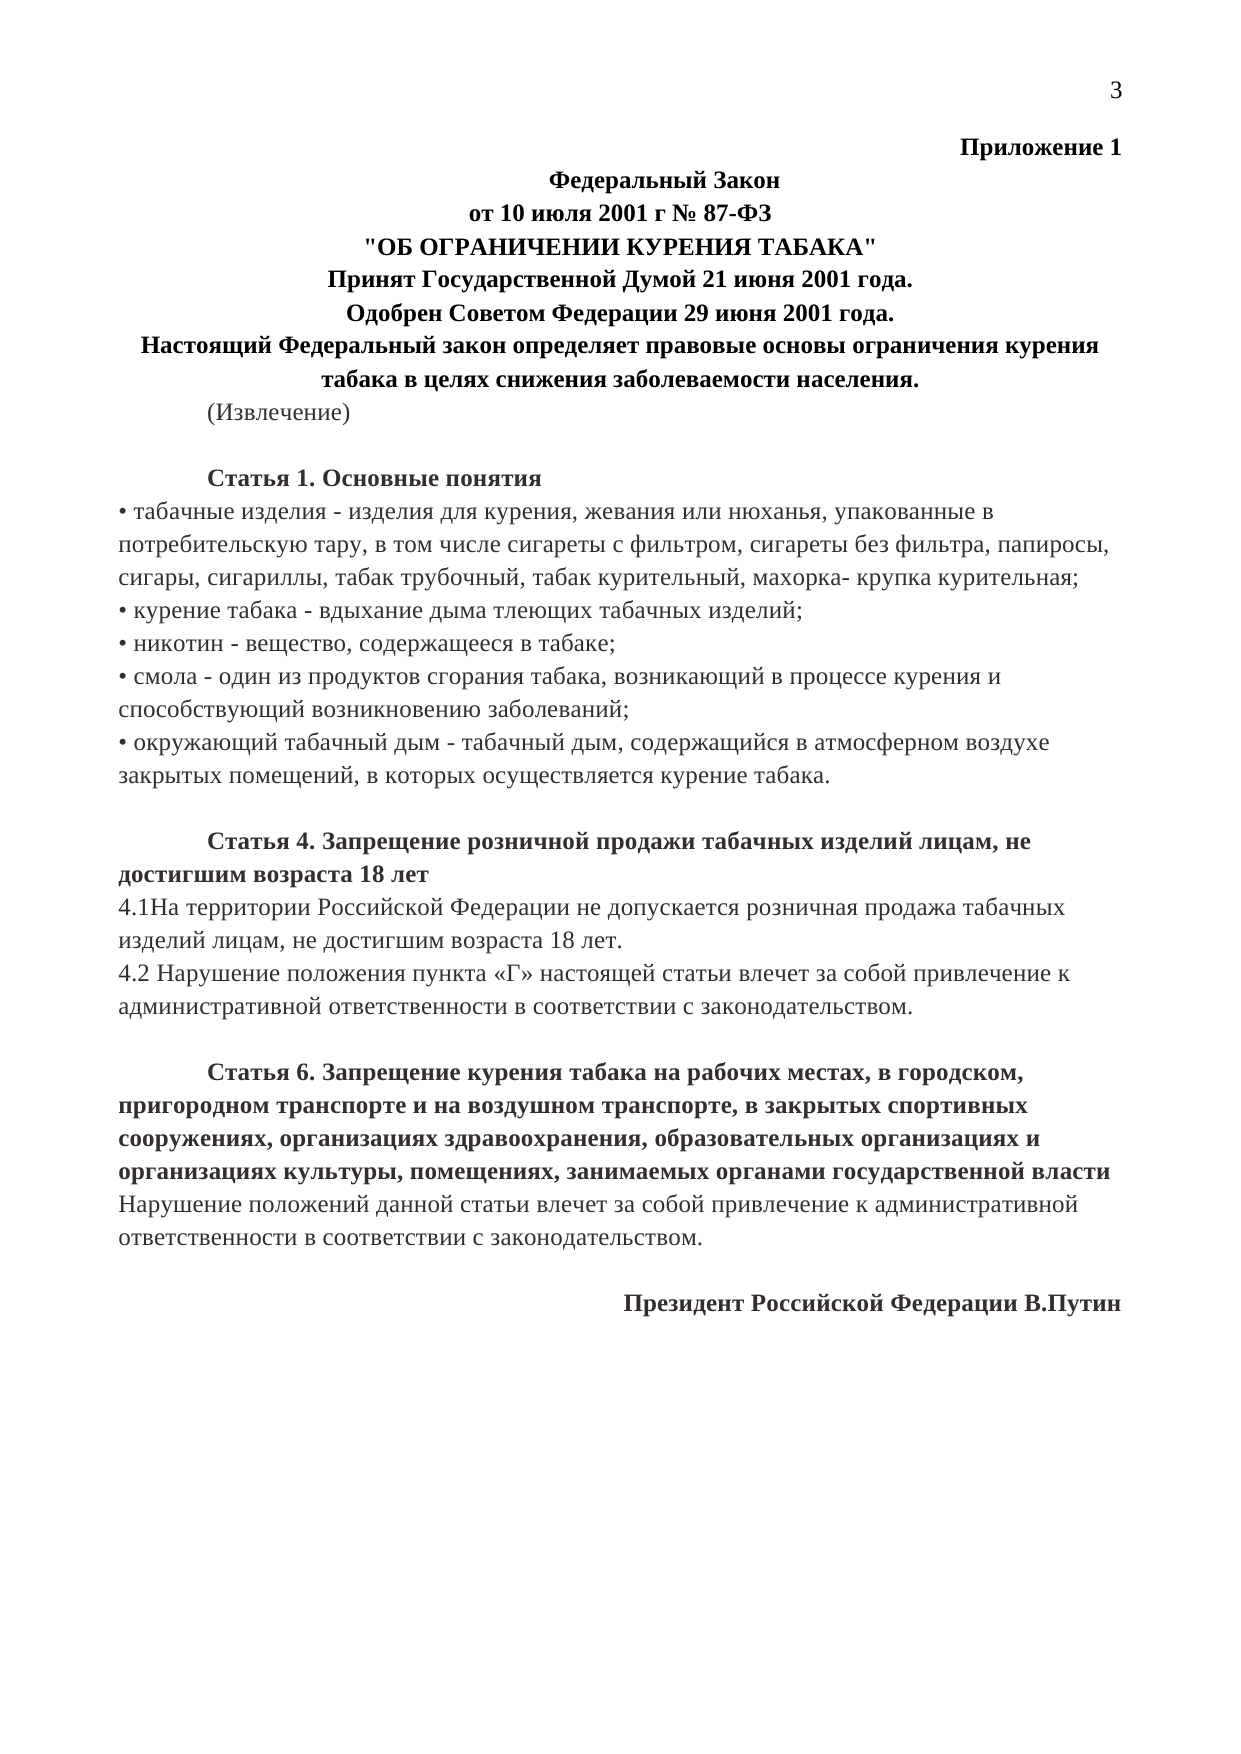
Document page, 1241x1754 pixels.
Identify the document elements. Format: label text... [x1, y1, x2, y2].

text Федеральный Закон от 10 июля 2001 г № 87-ФЗ "ОБ ОГРАНИЧЕНИИ КУРЕНИЯ ТАБАКА" Принят Государственной Думой 21 июня 2001 года. Одобрен Советом Федерации 29 июня 2001 года. Настоящий Федеральный закон определяет правовые основы ограничения курения табака в целях снижения заболеваемости населения. [118, 166, 1122, 392]
text Президент Российской Федерации В.Путин [118, 1288, 1122, 1317]
text (Извлечение) [118, 397, 1122, 425]
text Статья 6. Запрещение курения табака на рабочих местах, в городском, пригородном транспорте и на воздушном транспорте, в закрытых спортивных сооружениях, организациях здравоохранения, образовательных организациях и организациях культуры, помещениях, занимаемых органами государственной власти Нарушение положений данной статьи влечет за собой привлечение к административной ответственности в соответствии с законодательством. [118, 1057, 1122, 1251]
text Статья 4. Запрещение розничной продажи табачных изделий лицам, не достигшим возраста 18 лет 4.1На территории Российской Федерации не допускается розничная продажа табачных изделий лицам, не достигшим возраста 18 лет. 4.2 Нарушение положения пункта «Г» настоящей статьи влечет за собой привлечение к административной ответственности в соответствии с законодательством. [118, 826, 1122, 1020]
text Приложение 1 [118, 132, 1122, 161]
text Статья 1. Основные понятия • табачные изделия - изделия для курения, жевания или нюханья, упакованные в потребительскую тару, в том числе сигареты с фильтром, сигареты без фильтра, папиросы, сигары, сигариллы, табак трубочный, табак курительный, махорка- крупка курительная; • курение табака - вдыхание дыма тлеющих табачных изделий; • никотин - вещество, содержащееся в табаке; • смола - один из продуктов сгорания табака, возникающий в процессе курения и способствующий возникновению заболеваний; • окружающий табачный дым - табачный дым, содержащийся в атмосферном воздухе закрытых помещений, в которых осуществляется курение табака. [118, 463, 1122, 789]
